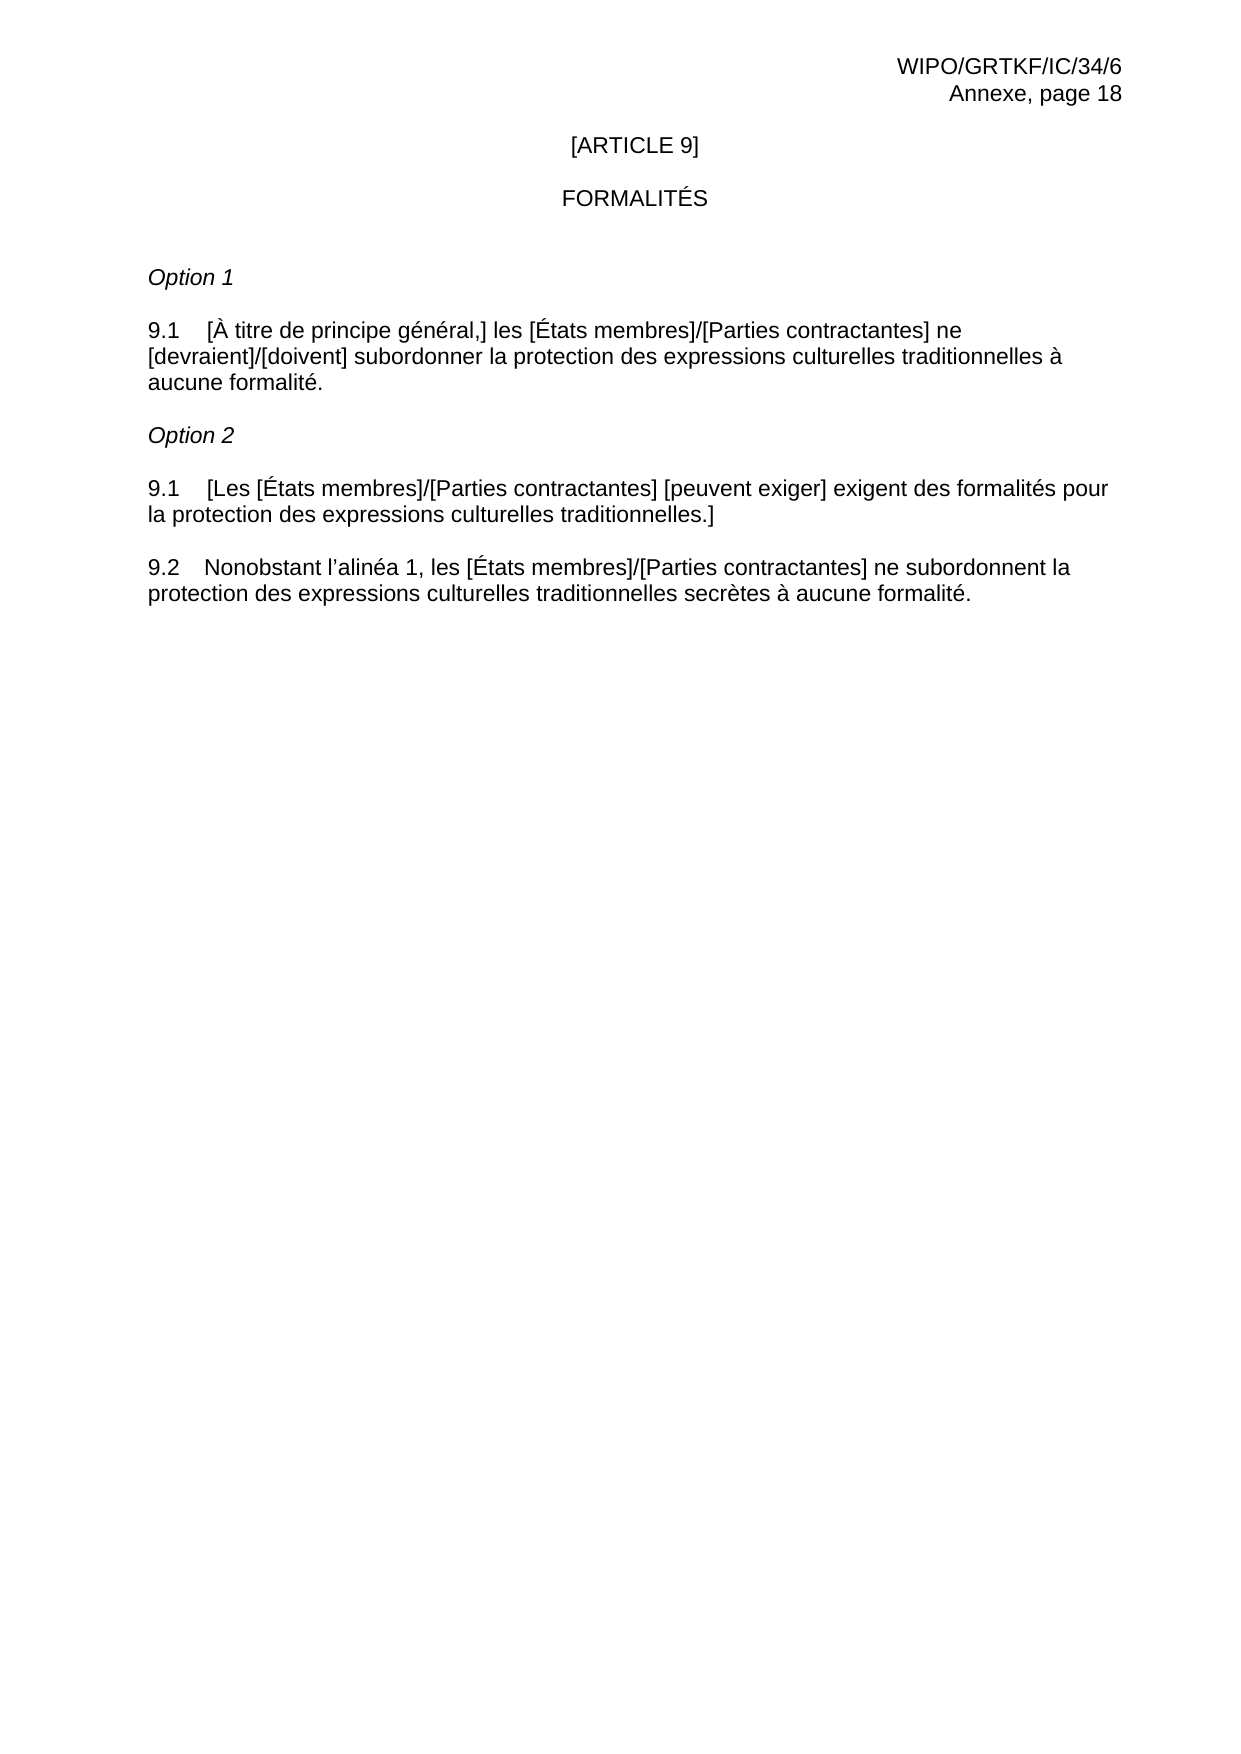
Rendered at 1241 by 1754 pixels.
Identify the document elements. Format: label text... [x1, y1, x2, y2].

text [ARTICLE 9] [148, 132, 1122, 158]
list [Les [États membres]/[Parties contractantes] [peuvent exiger] exigent des formalités pour la protection des expressions culturelles traditionnelles.] [148, 475, 1122, 527]
text Option 2 [148, 422, 1122, 448]
text Option 1 [148, 264, 1122, 290]
text FORMALITÉS [148, 185, 1122, 211]
list [À titre de principe général,] les [États membres]/[Parties contractantes] ne [devraient]/[doivent] subordonner la protection des expressions culturelles traditionnelles à aucune formalité. [148, 317, 1122, 396]
list Nonobstant l’alinéa 1, les [États membres]/[Parties contractantes] ne subordonnent la protection des expressions culturelles traditionnelles secrètes à aucune formalité. [148, 554, 1122, 607]
